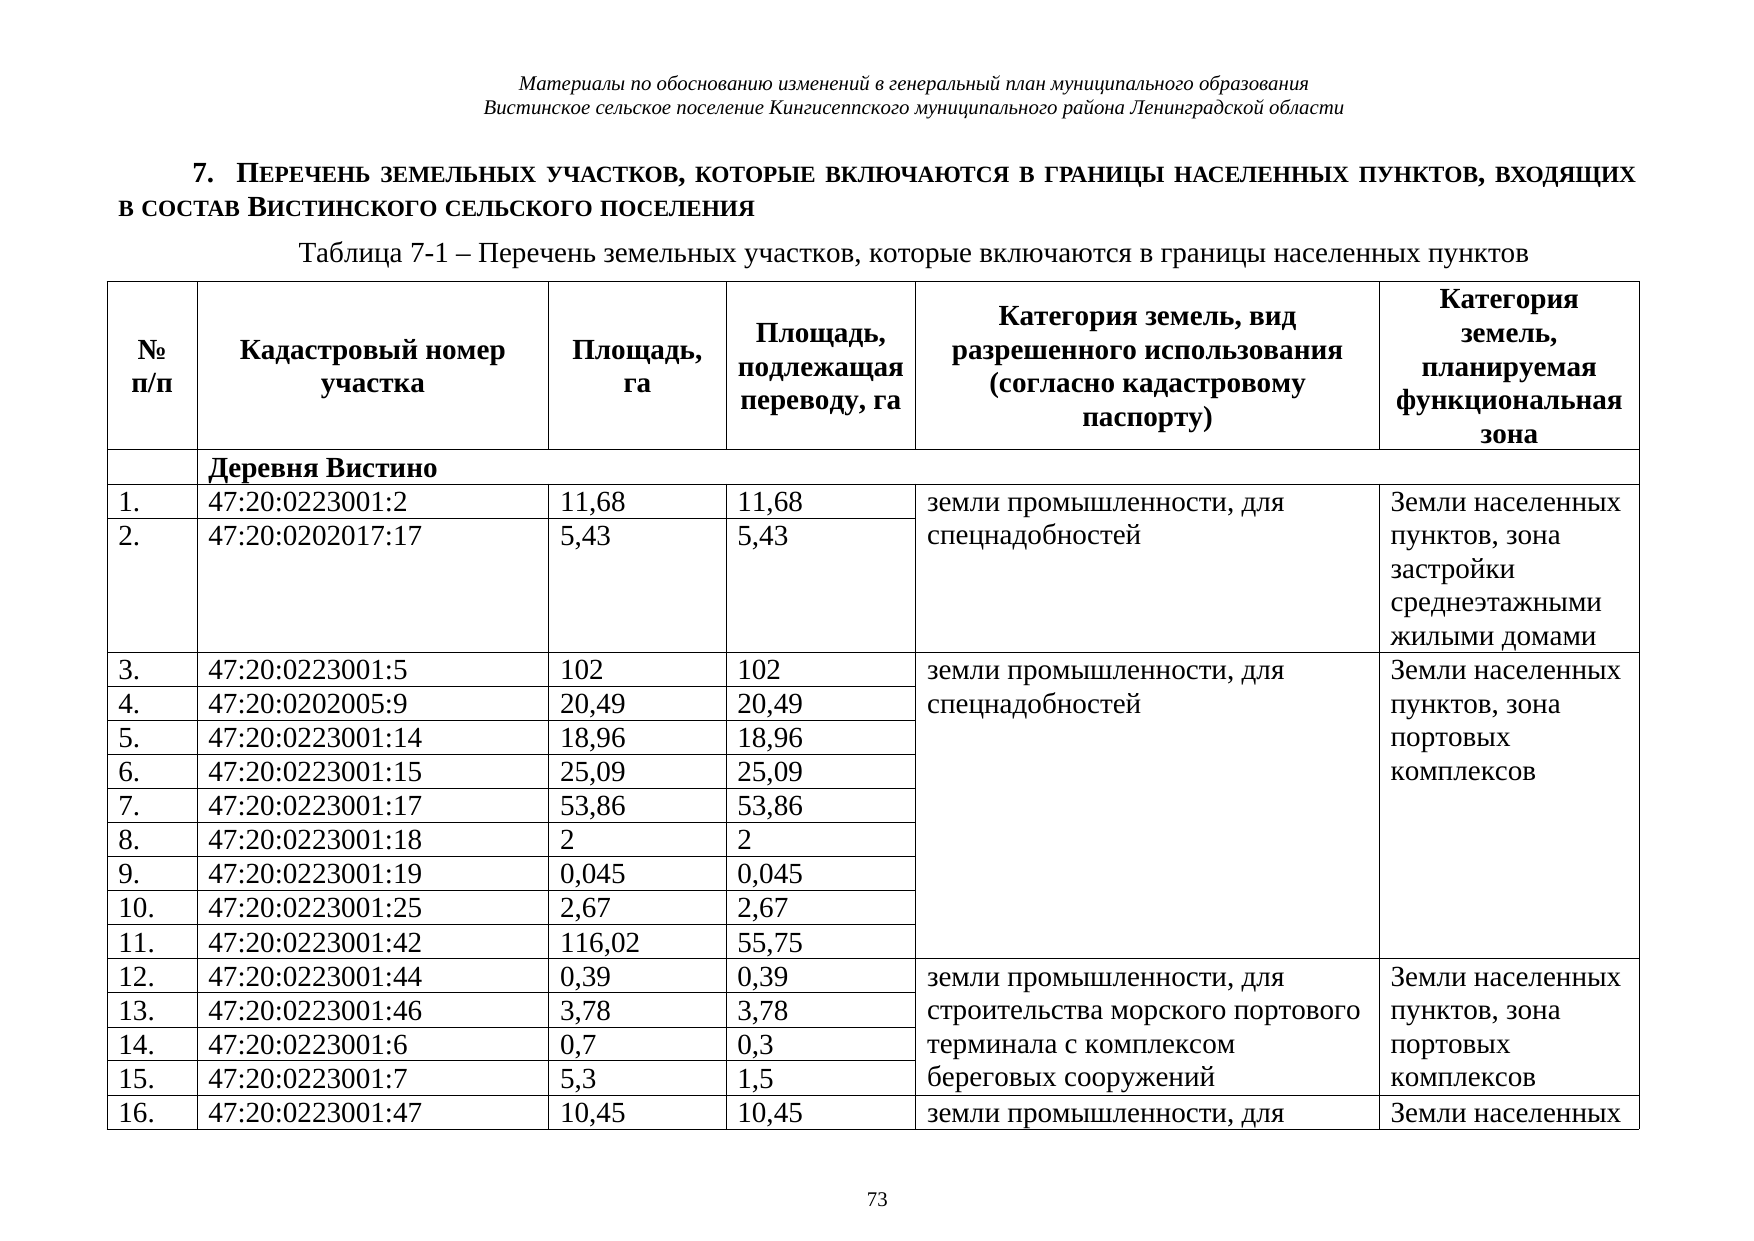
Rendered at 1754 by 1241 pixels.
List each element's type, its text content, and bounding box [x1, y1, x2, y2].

table_cell земли промышленности, для спецнадобностей [916, 485, 1379, 652]
table_cell Земли населенных пунктов, зона портовых комплексов [1380, 1096, 1639, 1128]
table_cell 2 [549, 823, 726, 856]
table_cell 47:20:0223001:2 [198, 485, 548, 517]
table_cell 47:20:0223001:7 [198, 1061, 548, 1094]
table_cell 11,68 [549, 485, 726, 517]
table_cell 20,49 [727, 687, 915, 720]
table_cell [108, 1028, 197, 1060]
table_cell Земли населенных пунктов, зона портовых комплексов [1380, 959, 1639, 1094]
table_cell Земли населенных пунктов, зона портовых комплексов [1380, 653, 1639, 958]
table_cell 47:20:0223001:18 [198, 823, 548, 856]
table_cell 2 [727, 823, 915, 856]
table_cell 18,96 [549, 721, 726, 754]
table_cell 53,86 [549, 789, 726, 822]
table_cell земли промышленности, для размещения водных объектов [916, 1096, 1379, 1128]
table_cell 3,78 [549, 993, 726, 1026]
table_cell 2,67 [549, 891, 726, 924]
table_cell 47:20:0223001:46 [198, 993, 548, 1026]
table_cell 0,39 [549, 959, 726, 992]
table_header Площадь, подлежащая переводу, га [727, 282, 915, 449]
table_cell 102 [727, 653, 915, 686]
table_cell 25,09 [549, 755, 726, 788]
table_cell 25,09 [727, 755, 915, 788]
table_cell земли промышленности, для строительства морского портового терминала с комплексом береговых сооружений [916, 959, 1379, 1094]
table_cell [108, 993, 197, 1026]
table_cell 47:20:0202005:9 [198, 687, 548, 720]
table_cell [108, 721, 197, 754]
table_cell 116,02 [549, 925, 726, 958]
table_cell 47:20:0223001:6 [198, 1028, 548, 1060]
table_cell земли промышленности, для спецнадобностей [916, 653, 1379, 958]
table_cell 55,75 [727, 925, 915, 958]
table_cell 10,45 [727, 1096, 915, 1128]
table_cell Земли населенных пунктов, зона застройки среднеэтажными жилыми домами [1380, 485, 1639, 652]
table_cell [108, 1061, 197, 1094]
table_cell 5,43 [727, 519, 915, 652]
table_cell 0,045 [727, 857, 915, 890]
table_cell 47:20:0223001:15 [198, 755, 548, 788]
table_cell 20,49 [549, 687, 726, 720]
table_cell 10,45 [549, 1096, 726, 1128]
table_cell 47:20:0223001:5 [198, 653, 548, 686]
table_cell 5,43 [549, 519, 726, 652]
table_cell 47:20:0223001:42 [198, 925, 548, 958]
table_cell [108, 450, 197, 483]
table_cell 5,3 [549, 1061, 726, 1094]
table_cell [108, 823, 197, 856]
table_header Категория земель, планируемая функциональная зона [1380, 282, 1639, 449]
table_cell 18,96 [727, 721, 915, 754]
table_cell [108, 857, 197, 890]
table_cell [108, 687, 197, 720]
table_cell 47:20:0223001:17 [198, 789, 548, 822]
table_cell [108, 653, 197, 686]
subtitle Перечень земельных участков, которые включаются в границы населенных пунктов, входящих в состав Вистинского сельского поселения [118, 156, 1636, 223]
table_cell 47:20:0202017:17 [198, 519, 548, 652]
table_cell 0,7 [549, 1028, 726, 1060]
table_cell [108, 789, 197, 822]
table_cell 0,045 [549, 857, 726, 890]
table_cell 47:20:0223001:14 [198, 721, 548, 754]
table_cell [108, 485, 197, 517]
table_cell [108, 755, 197, 788]
table_cell 53,86 [727, 789, 915, 822]
table_cell 0,39 [727, 959, 915, 992]
text Таблица 7-1 – Перечень земельных участков, которые включаются в границы населенных пунктов [118, 235, 1636, 269]
table_cell 102 [549, 653, 726, 686]
table_cell [108, 959, 197, 992]
table_cell 47:20:0223001:25 [198, 891, 548, 924]
table_header Площадь, га [549, 282, 726, 449]
table_cell [108, 519, 197, 652]
table_cell 47:20:0223001:19 [198, 857, 548, 890]
table_cell 0,3 [727, 1028, 915, 1060]
table_cell Деревня Вистино [198, 450, 1639, 483]
table_cell [108, 891, 197, 924]
table_header Кадастровый номер участка [198, 282, 548, 449]
table_cell 1,5 [727, 1061, 915, 1094]
table_cell 47:20:0223001:44 [198, 959, 548, 992]
table_cell 11,68 [727, 485, 915, 517]
table_header № п/п [108, 282, 197, 449]
table_cell [108, 925, 197, 958]
table_cell 47:20:0223001:47 [198, 1096, 548, 1128]
table_cell [108, 1096, 197, 1128]
table_cell 2,67 [727, 891, 915, 924]
table_header Категория земель, вид разрешенного использования (согласно кадастровому паспорту) [916, 282, 1379, 449]
table_cell 3,78 [727, 993, 915, 1026]
